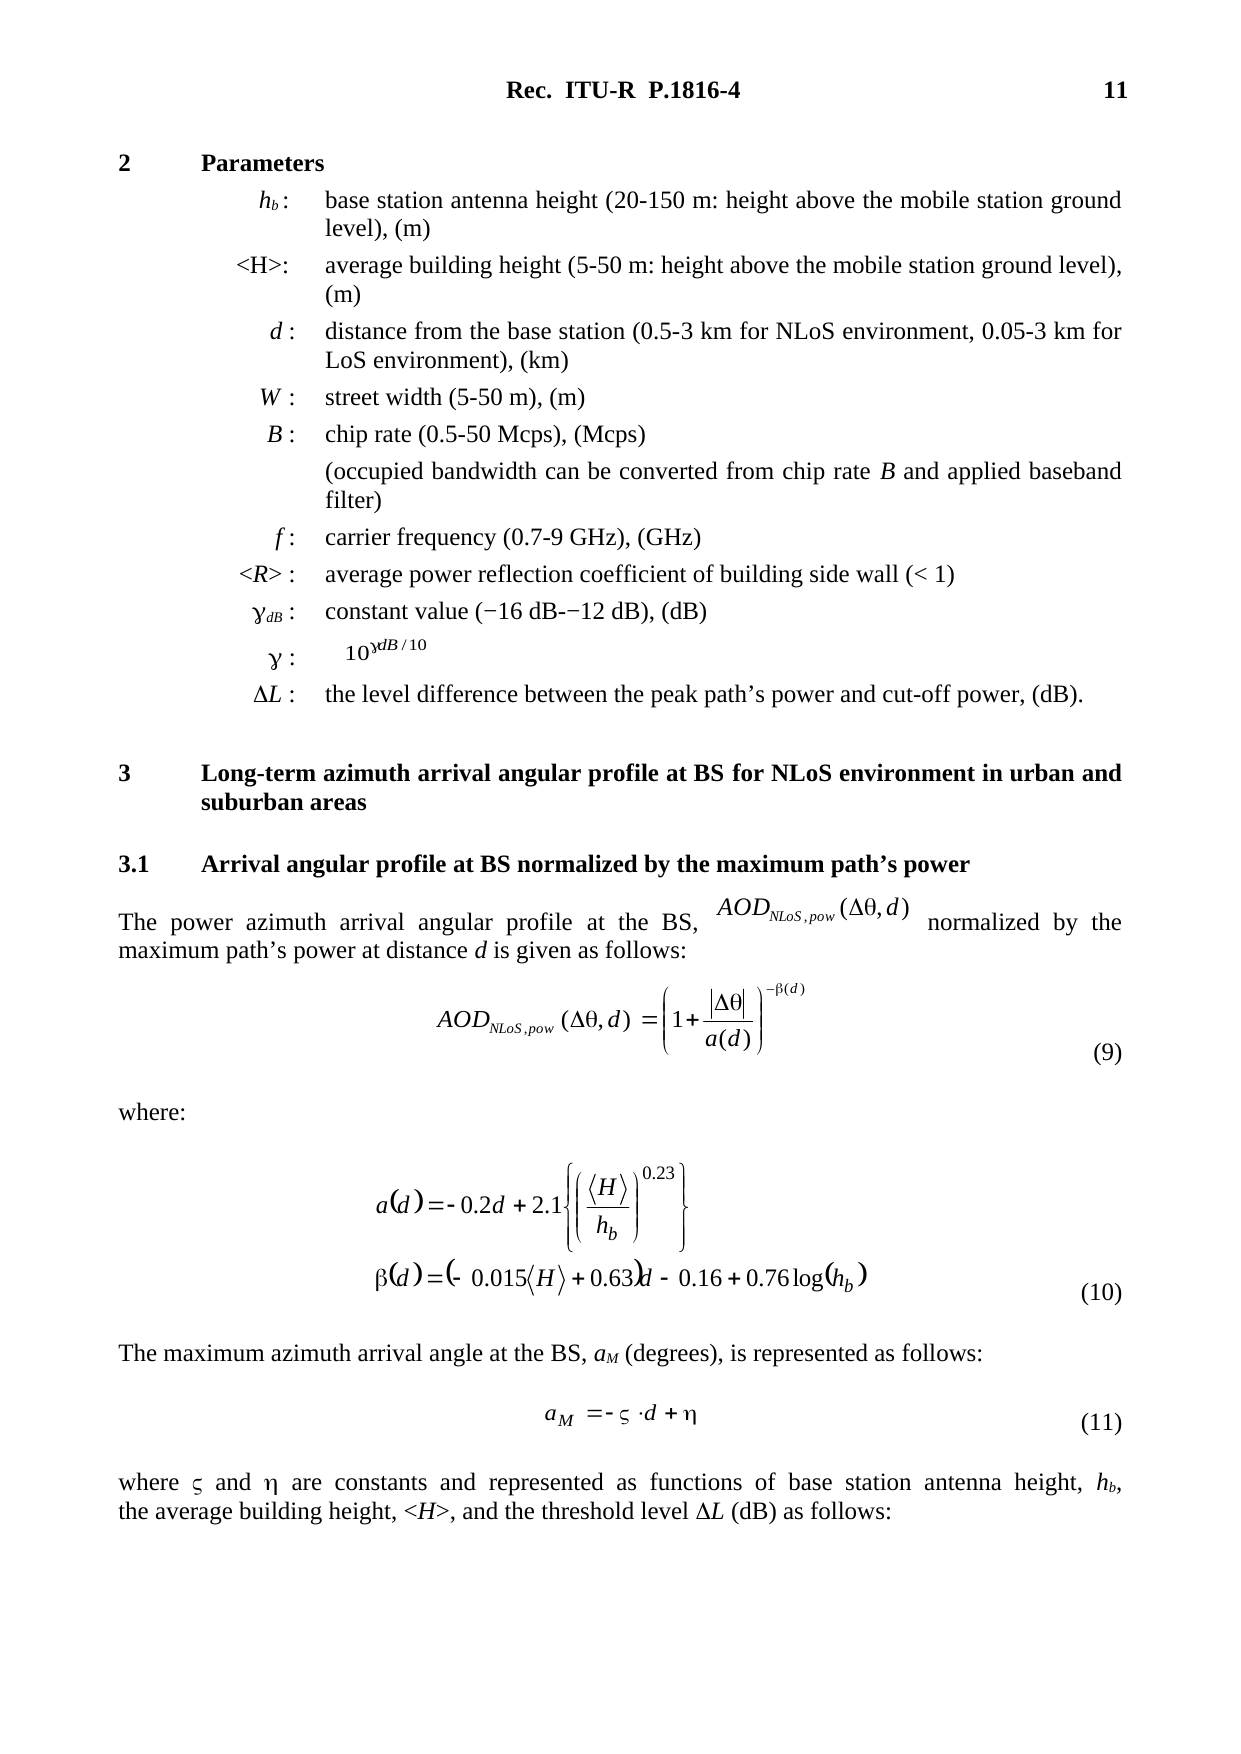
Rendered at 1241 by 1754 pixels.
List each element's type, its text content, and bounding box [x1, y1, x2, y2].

text where and are constants and represented as functions of base station antenna height, hb, the average building height, <H>, and the threshold level L (dB) as follows: [118, 1467, 1122, 1525]
text : [131, 633, 1122, 671]
text <H>: average building height (5-50 m: height above the mobile station ground level), (m) [118, 251, 1122, 308]
subtitle 2 Parameters [118, 148, 1122, 176]
text (10) [118, 1157, 1122, 1306]
text d : distance from the base station (0.5-3 km for NLoS environment, 0.05-3 km for LoS environment), (km) [118, 316, 1122, 374]
text L : the level difference between the peak path’s power and cut-off power, (dB). [118, 679, 1122, 708]
text B : chip rate (0.5-50 Mcps), (Mcps) [118, 419, 1122, 448]
text (11) [118, 1398, 1122, 1436]
text where: [118, 1097, 1122, 1126]
text The maximum azimuth arrival angle at the BS, aM (degrees), is represented as follows: [118, 1338, 1122, 1366]
subtitle 3 Long-term azimuth arrival angular profile at BS for NLoS environment in urban and suburban areas [118, 758, 1122, 816]
text <R> : average power reflection coefficient of building side wall (< 1) [118, 559, 1122, 588]
text f : carrier frequency (0.7-9 GHz), (GHz) [118, 522, 1122, 551]
text W : street width (5-50 m), (m) [118, 382, 1122, 411]
subtitle 3.1 Arrival angular profile at BS normalized by the maximum path’s power [118, 849, 1122, 878]
text (9) [118, 977, 1122, 1065]
text hb : base station antenna height (20-150 m: height above the mobile station ground level), (m) [118, 185, 1122, 242]
text The power azimuth arrival angular profile at the BS, normalized by the maximum path’s power at distance d is given as follows: [118, 890, 1122, 964]
text dB : constant value (−16 dB-−12 dB), (dB) [118, 596, 1122, 625]
text (occupied bandwidth can be converted from chip rate B and applied baseband filter) [118, 456, 1122, 514]
